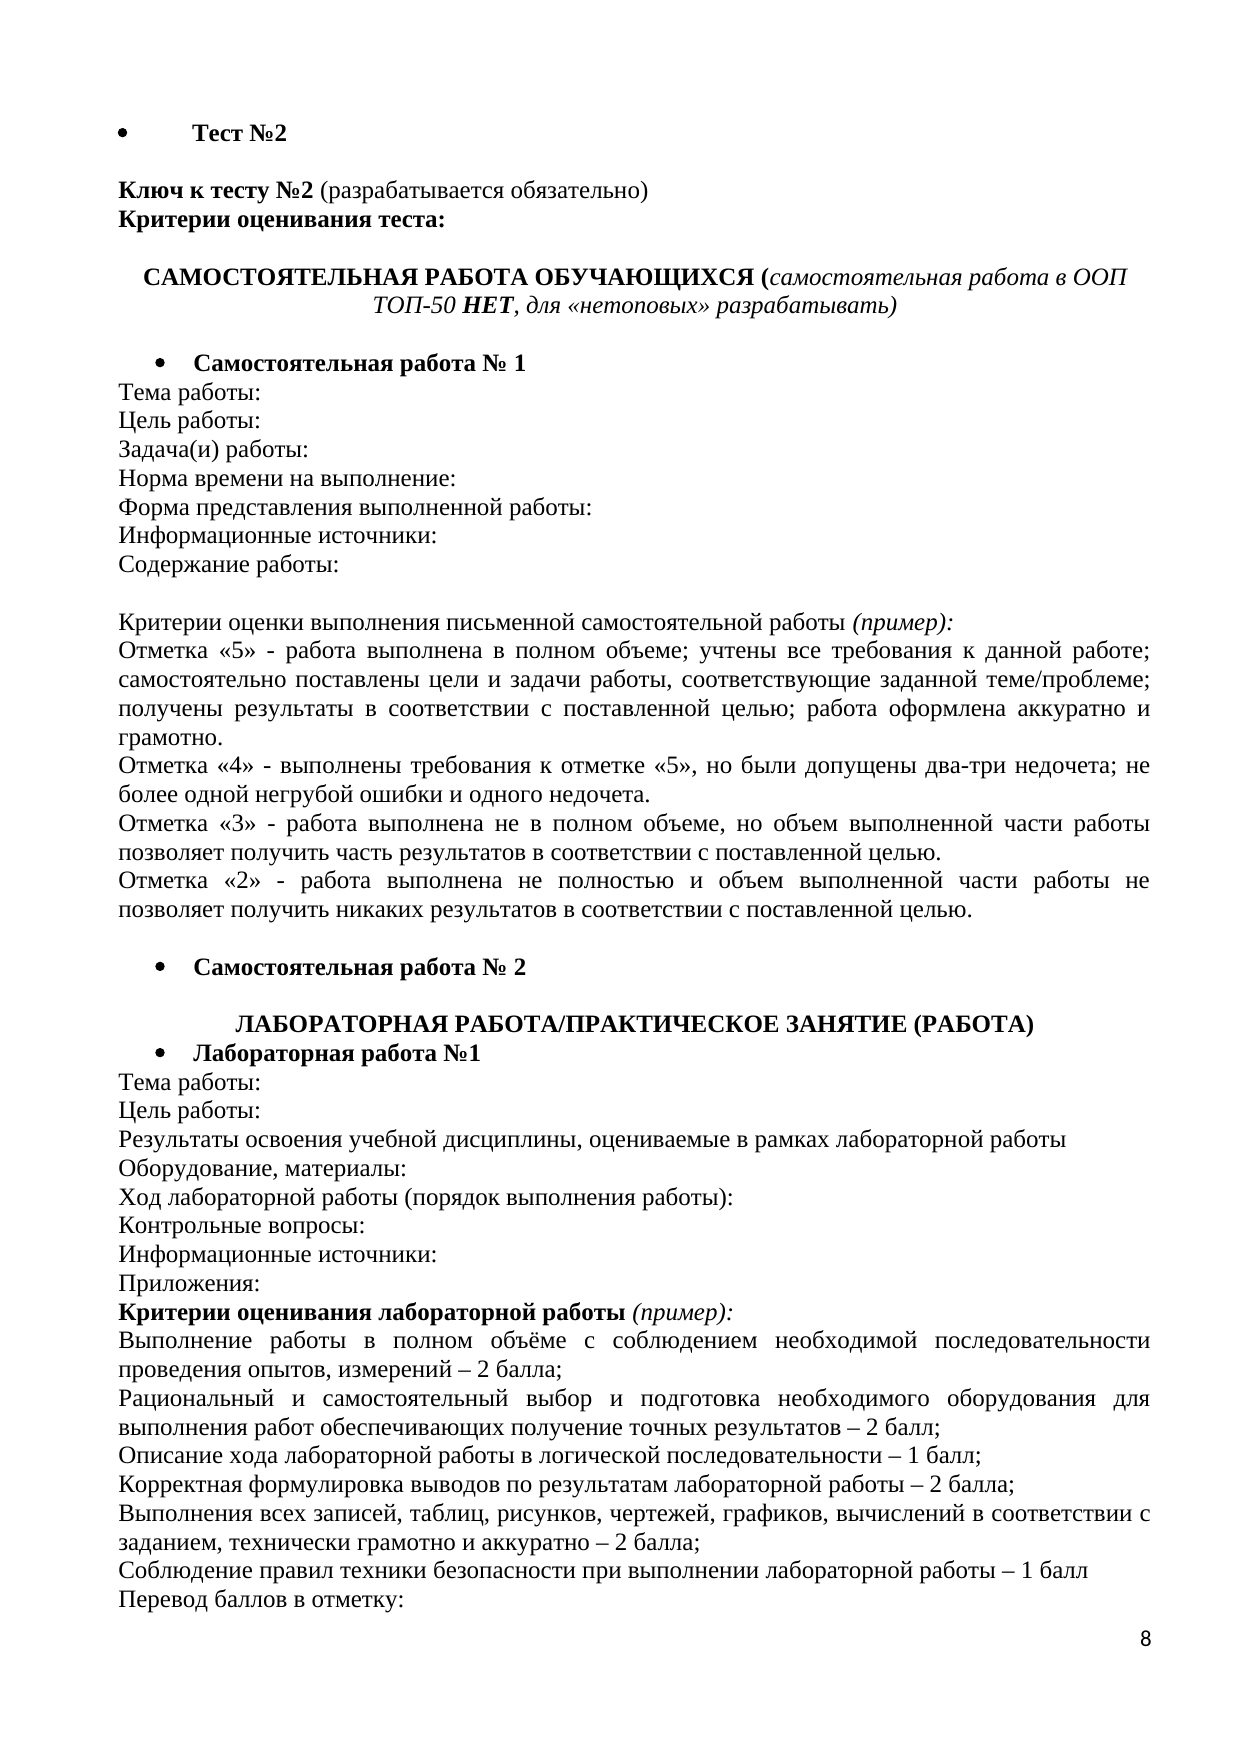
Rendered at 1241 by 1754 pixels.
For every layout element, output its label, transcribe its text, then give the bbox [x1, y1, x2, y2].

list Отметка «4» - выполнены требования к отметке «5», но были допущены два-три недочета; не более одной негрубой ошибки и одного недочета. [118, 751, 1152, 808]
list Цель работы: [118, 406, 1152, 434]
list Цель работы: [118, 1096, 1152, 1124]
list Отметка «2» - работа выполнена не полностью и объем выполненной части работы не позволяет получить никаких результатов в соответствии с поставленной целью. [118, 866, 1152, 923]
list Выполнения всех записей, таблиц, рисунков, чертежей, графиков, вычислений в соответствии с заданием, технически грамотно и аккуратно – 2 балла; [118, 1498, 1152, 1556]
list Выполнение работы в полном объёме с соблюдением необходимой последовательности проведения опытов, измерений – 2 балла; [118, 1326, 1152, 1383]
list Самостоятельная работа № 2 [156, 952, 1152, 981]
list Норма времени на выполнение: [118, 463, 1152, 492]
list Ход лабораторной работы (порядок выполнения работы): [118, 1182, 1152, 1211]
list Оборудование, материалы: [118, 1153, 1152, 1182]
list Корректная формулировка выводов по результатам лабораторной работы – 2 балла; [118, 1469, 1152, 1498]
text САМОСТОЯТЕЛЬНАЯ РАБОТА ОБУЧАЮЩИХСЯ (самостоятельная работа в ООП ТОП-50 НЕТ, для «нетоповых» разрабатывать) [118, 262, 1152, 319]
list Критерии оценки выполнения письменной самостоятельной работы (пример): [118, 607, 1152, 636]
list Критерии оценивания лабораторной работы (пример): [118, 1297, 1152, 1326]
list ЛАБОРАТОРНАЯ РАБОТА/ПРАКТИЧЕСКОЕ ЗАНЯТИЕ (РАБОТА) [118, 1009, 1152, 1038]
list Самостоятельная работа № 1 [156, 348, 1152, 377]
list Информационные источники: [118, 521, 1152, 549]
list Результаты освоения учебной дисциплины, оцениваемые в рамках лабораторной работы [118, 1124, 1152, 1153]
list Отметка «3» - работа выполнена не в полном объеме, но объем выполненной части работы позволяет получить часть результатов в соответствии с поставленной целью. [118, 808, 1152, 866]
list Ключ к тесту №2 (разрабатывается обязательно) [118, 176, 1152, 204]
list Отметка «5» - работа выполнена в полном объеме; учтены все требования к данной работе; самостоятельно поставлены цели и задачи работы, соответствующие заданной теме/проблеме; получены результаты в соответствии с поставленной целью; работа оформлена аккуратно и грамотно. [118, 636, 1152, 751]
list Тест №2 [118, 118, 1152, 147]
list Тема работы: [118, 1067, 1152, 1096]
list Тема работы: [118, 377, 1152, 406]
list Информационные источники: [118, 1239, 1152, 1268]
list Лабораторная работа №1 [156, 1038, 1152, 1067]
list Форма представления выполненной работы: [118, 492, 1152, 521]
list Содержание работы: [118, 549, 1152, 578]
list Описание хода лабораторной работы в логической последовательности – 1 балл; [118, 1441, 1152, 1469]
list Критерии оценивания теста: [118, 204, 1152, 233]
list Рациональный и самостоятельный выбор и подготовка необходимого оборудования для выполнения работ обеспечивающих получение точных результатов – 2 балл; [118, 1383, 1152, 1441]
list Приложения: [118, 1268, 1152, 1297]
list Контрольные вопросы: [118, 1211, 1152, 1239]
list Задача(и) работы: [118, 434, 1152, 463]
list Перевод баллов в отметку: [118, 1584, 1152, 1613]
list Соблюдение правил техники безопасности при выполнении лабораторной работы – 1 балл [118, 1556, 1152, 1584]
